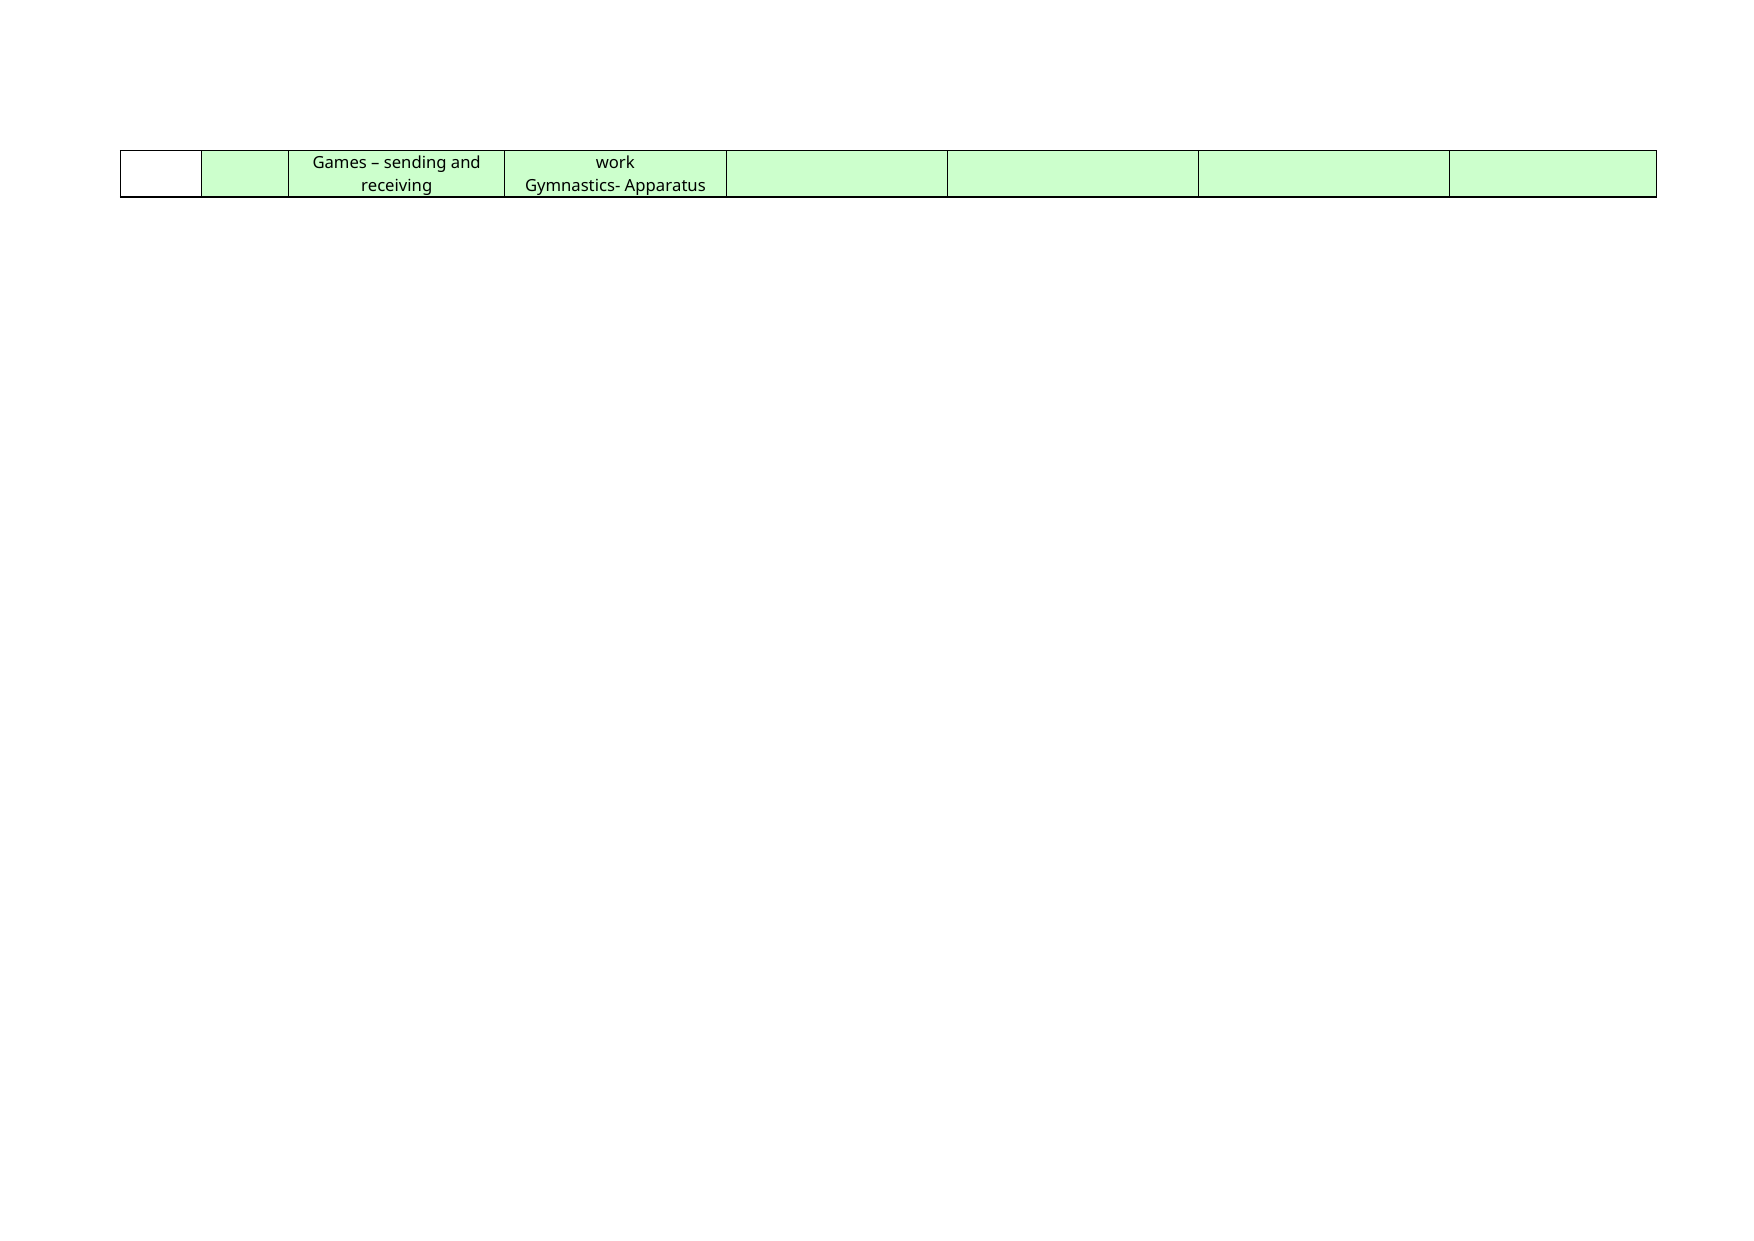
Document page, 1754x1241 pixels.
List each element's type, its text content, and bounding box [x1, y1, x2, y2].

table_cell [1450, 151, 1656, 196]
table_cell Games [1199, 151, 1449, 196]
table_cell PE [202, 151, 288, 196]
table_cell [505, 151, 726, 196]
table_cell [289, 151, 504, 196]
table_cell Dance [727, 151, 947, 196]
table_cell Athletics [948, 151, 1198, 196]
